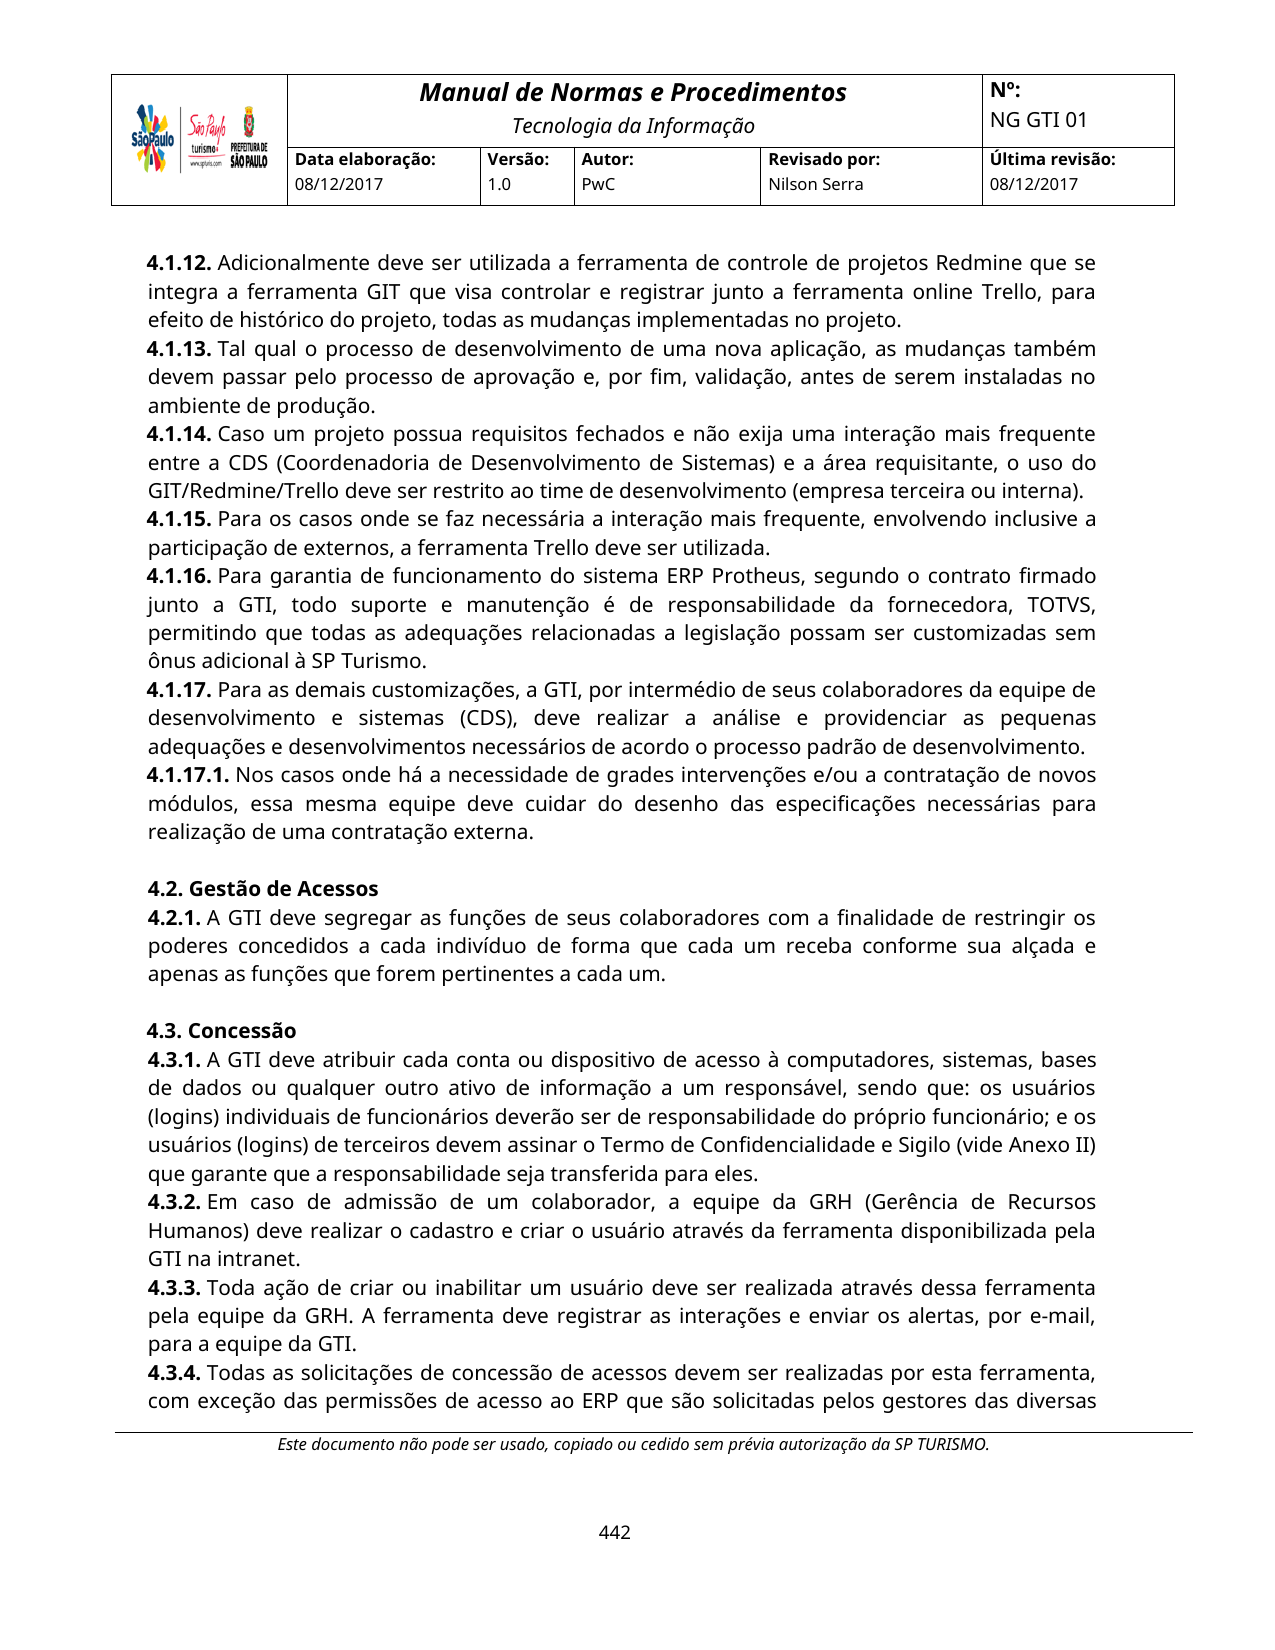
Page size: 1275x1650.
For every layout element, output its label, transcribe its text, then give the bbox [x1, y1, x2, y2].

list Para os casos onde se faz necessária a interação mais frequente, envolvendo inclusive a participação de externos, a ferramenta Trello deve ser utilizada. [146, 504, 1098, 561]
list Para garantia de funcionamento do sistema ERP Protheus, segundo o contrato firmado junto a GTI, todo suporte e manutenção é de responsabilidade da fornecedora, TOTVS, permitindo que todas as adequações relacionadas a legislação possam ser customizadas sem ônus adicional à SP Turismo. [146, 561, 1098, 675]
list Gestão de Acessos [148, 874, 1098, 903]
picture [127, 92, 272, 177]
list Em caso de admissão de um colaborador, a equipe da GRH (Gerência de Recursos Humanos) deve realizar o cadastro e criar o usuário através da ferramenta disponibilizada pela GTI na intranet. [148, 1187, 1098, 1273]
list A GTI deve segregar as funções de seus colaboradores com a finalidade de restringir os poderes concedidos a cada indivíduo de forma que cada um receba conforme sua alçada e apenas as funções que forem pertinentes a cada um. [148, 903, 1098, 988]
list A GTI deve atribuir cada conta ou dispositivo de acesso à computadores, sistemas, bases de dados ou qualquer outro ativo de informação a um responsável, sendo que: os usuários (logins) individuais de funcionários deverão ser de responsabilidade do próprio funcionário; e os usuários (logins) de terceiros devem assinar o Termo de Confidencialidade e Sigilo (vide Anexo II) que garante que a responsabilidade seja transferida para eles. [148, 1045, 1098, 1187]
list Adicionalmente deve ser utilizada a ferramenta de controle de projetos Redmine que se integra a ferramenta GIT que visa controlar e registrar junto a ferramenta online Trello, para efeito de histórico do projeto, todas as mudanças implementadas no projeto. [146, 248, 1098, 334]
list Nos casos onde há a necessidade de grades intervenções e/ou a contratação de novos módulos, essa mesma equipe deve cuidar do desenho das especificações necessárias para realização de uma contratação externa. [146, 760, 1098, 846]
list Tal qual o processo de desenvolvimento de uma nova aplicação, as mudanças também devem passar pelo processo de aprovação e, por fim, validação, antes de serem instaladas no ambiente de produção. [146, 334, 1098, 419]
list Para as demais customizações, a GTI, por intermédio de seus colaboradores da equipe de desenvolvimento e sistemas (CDS), deve realizar a análise e providenciar as pequenas adequações e desenvolvimentos necessários de acordo o processo padrão de desenvolvimento. [146, 675, 1098, 760]
list Caso um projeto possua requisitos fechados e não exija uma interação mais frequente entre a CDS (Coordenadoria de Desenvolvimento de Sistemas) e a área requisitante, o uso do GIT/Redmine/Trello deve ser restrito ao time de desenvolvimento (empresa terceira ou interna). [146, 419, 1098, 504]
list Toda ação de criar ou inabilitar um usuário deve ser realizada através dessa ferramenta pela equipe da GRH. A ferramenta deve registrar as interações e enviar os alertas, por e-mail, para a equipe da GTI. [148, 1273, 1098, 1358]
list Concessão [146, 1017, 1098, 1045]
